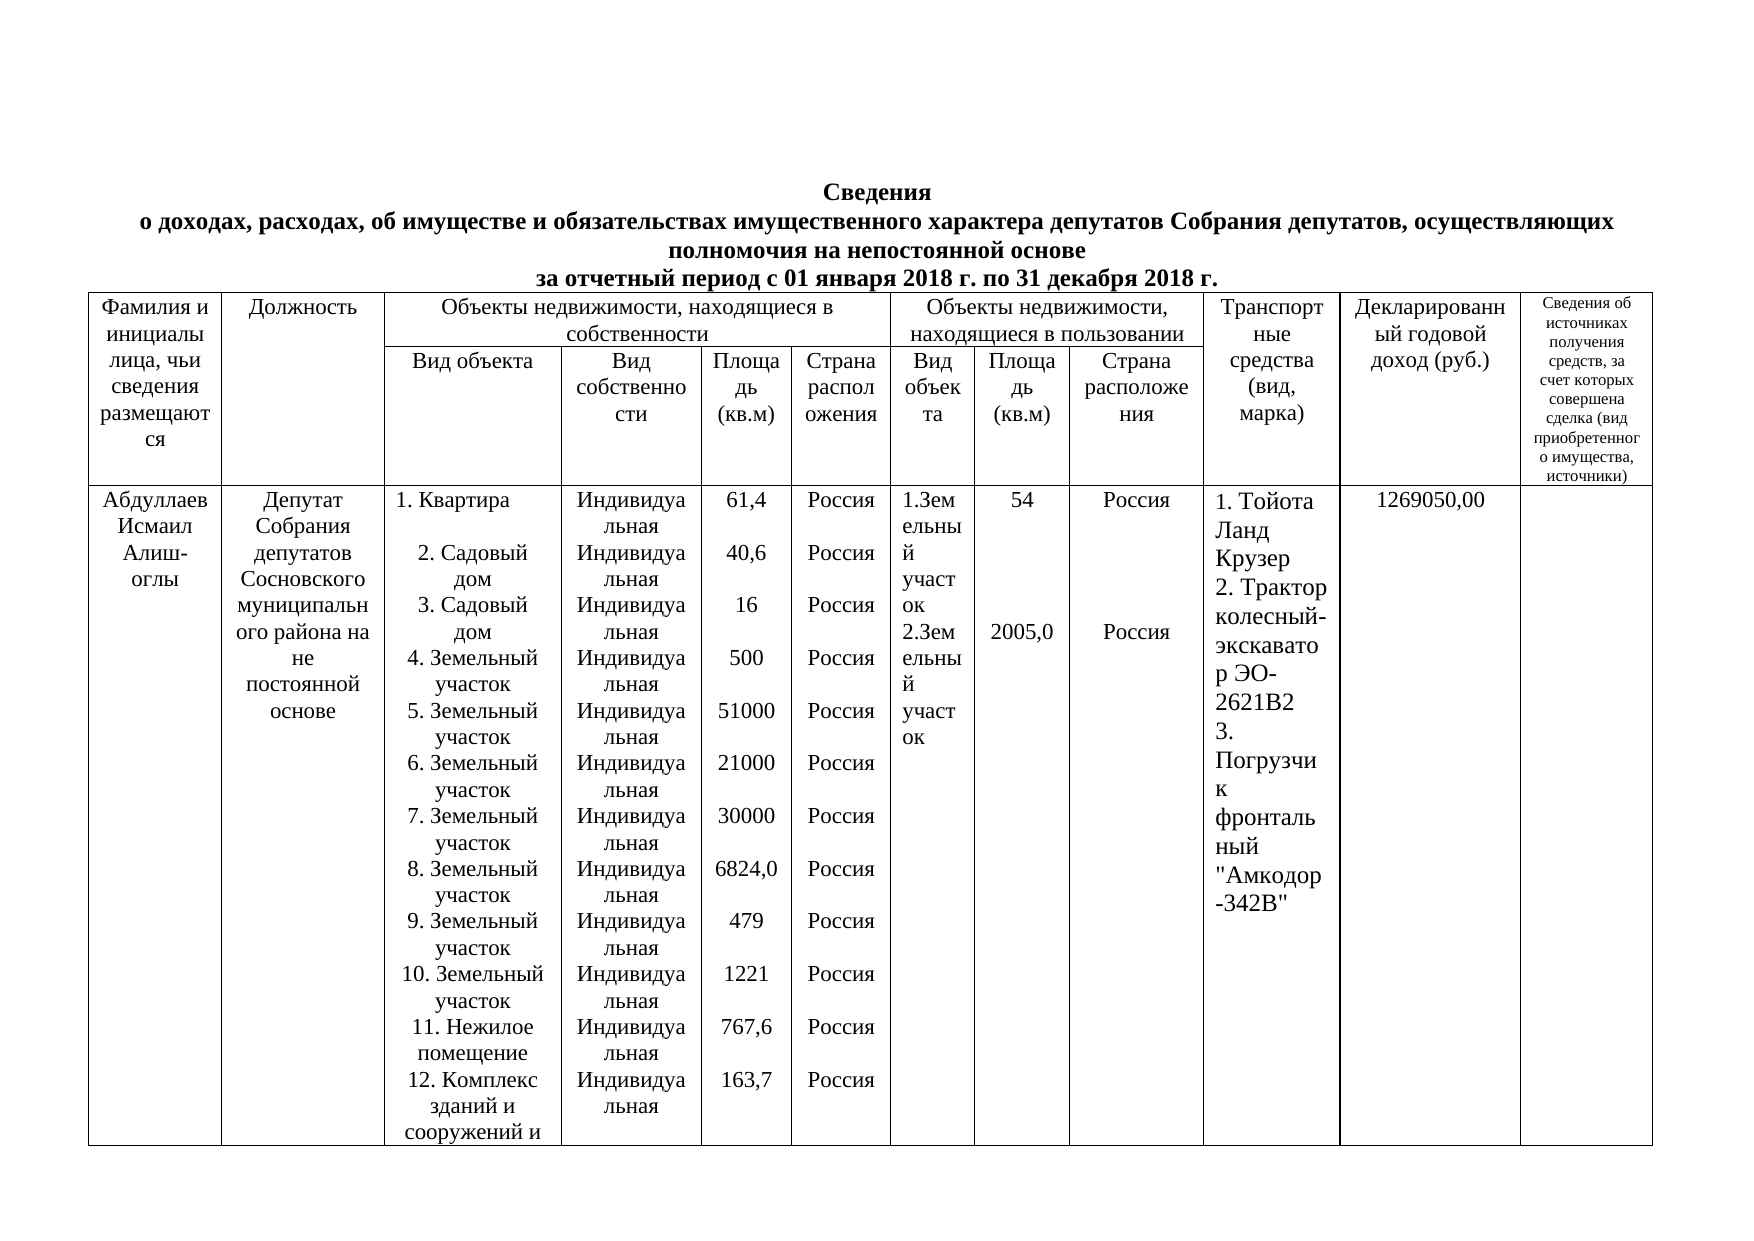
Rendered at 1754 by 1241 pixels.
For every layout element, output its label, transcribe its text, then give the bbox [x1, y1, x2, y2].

table_cell Страна расположения [1070, 347, 1203, 485]
table_cell Россия Россия [1070, 486, 1203, 1145]
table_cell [222, 486, 384, 1145]
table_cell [1204, 486, 1339, 1145]
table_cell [792, 486, 890, 1145]
table_cell Страна расположения [792, 347, 890, 485]
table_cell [702, 486, 791, 1145]
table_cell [562, 486, 701, 1145]
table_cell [891, 486, 974, 1145]
table_header Объекты недвижимости, находящиеся в собственности [385, 293, 890, 346]
table_header Объекты недвижимости, находящиеся в пользовании [891, 293, 1203, 346]
table_cell Площадь (кв.м) [702, 347, 791, 485]
table_cell Вид собственности [562, 347, 701, 485]
table_cell 54 2005,0 [975, 486, 1069, 1145]
text за отчетный период с 01 января 2018 г. по 31 декабря 2018 г. [118, 263, 1636, 292]
table_header Должность [222, 293, 384, 485]
table_header Транспортные средства (вид, марка) [1204, 293, 1339, 485]
text о доходах, расходах, об имуществе и обязательствах имущественного характера депутатов Собрания депутатов, осуществляющих полномочия на непостоянной основе [118, 206, 1636, 263]
table_header Декларированный годовой доход (руб.) [1341, 293, 1520, 485]
text Сведения [118, 177, 1636, 206]
table_header Сведения об источниках получения средств, за счет которых совершена сделка (вид приобретенного имущества, источники) [1521, 293, 1652, 485]
table_cell [1521, 486, 1652, 1145]
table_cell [89, 486, 221, 1145]
table_cell Вид объекта [891, 347, 974, 485]
table_header Фамилия и инициалы лица, чьи сведения размещаются [89, 293, 221, 485]
table_cell Площадь (кв.м) [975, 347, 1069, 485]
table_cell Вид объекта [385, 347, 561, 485]
table_cell 1269050,00 [1341, 486, 1520, 1145]
